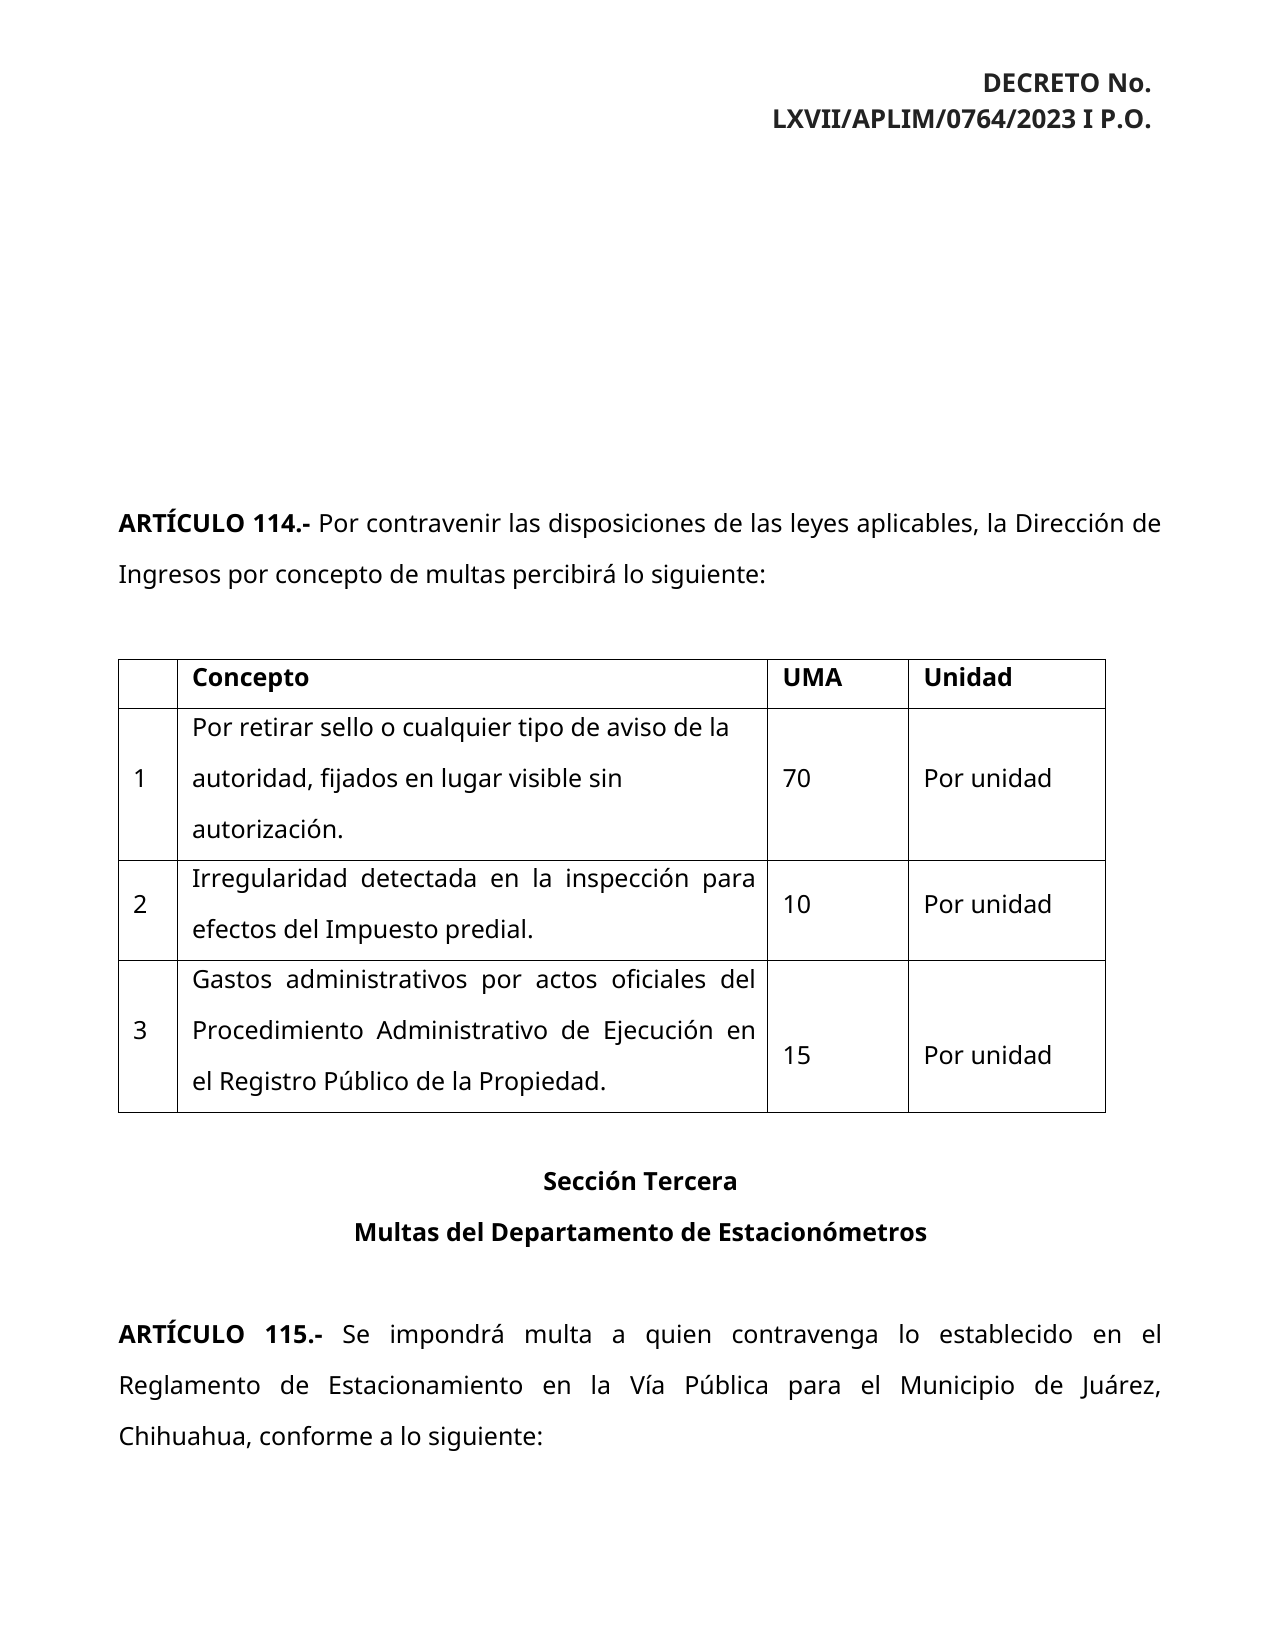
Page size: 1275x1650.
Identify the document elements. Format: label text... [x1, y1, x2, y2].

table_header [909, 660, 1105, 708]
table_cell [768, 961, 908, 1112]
text ARTÍCULO 115.- Se impondrá multa a quien contravenga lo establecido en el Reglamento de Estacionamiento en la Vía Pública para el Municipio de Juárez, Chihuahua, conforme a lo siguiente: [118, 1317, 1163, 1453]
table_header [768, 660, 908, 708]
text Multas del Departamento de Estacionómetros [118, 1215, 1163, 1249]
text ARTÍCULO 114.- Por contravenir las disposiciones de las leyes aplicables, la Dirección de Ingresos por concepto de multas percibirá lo siguiente: [118, 506, 1163, 591]
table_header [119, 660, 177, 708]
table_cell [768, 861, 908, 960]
text Sección Tercera [118, 1164, 1163, 1198]
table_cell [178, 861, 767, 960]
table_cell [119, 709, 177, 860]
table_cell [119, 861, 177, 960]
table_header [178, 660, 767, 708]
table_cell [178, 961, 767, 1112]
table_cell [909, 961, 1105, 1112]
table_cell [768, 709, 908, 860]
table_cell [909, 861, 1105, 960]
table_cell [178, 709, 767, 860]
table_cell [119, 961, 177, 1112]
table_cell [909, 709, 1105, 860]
